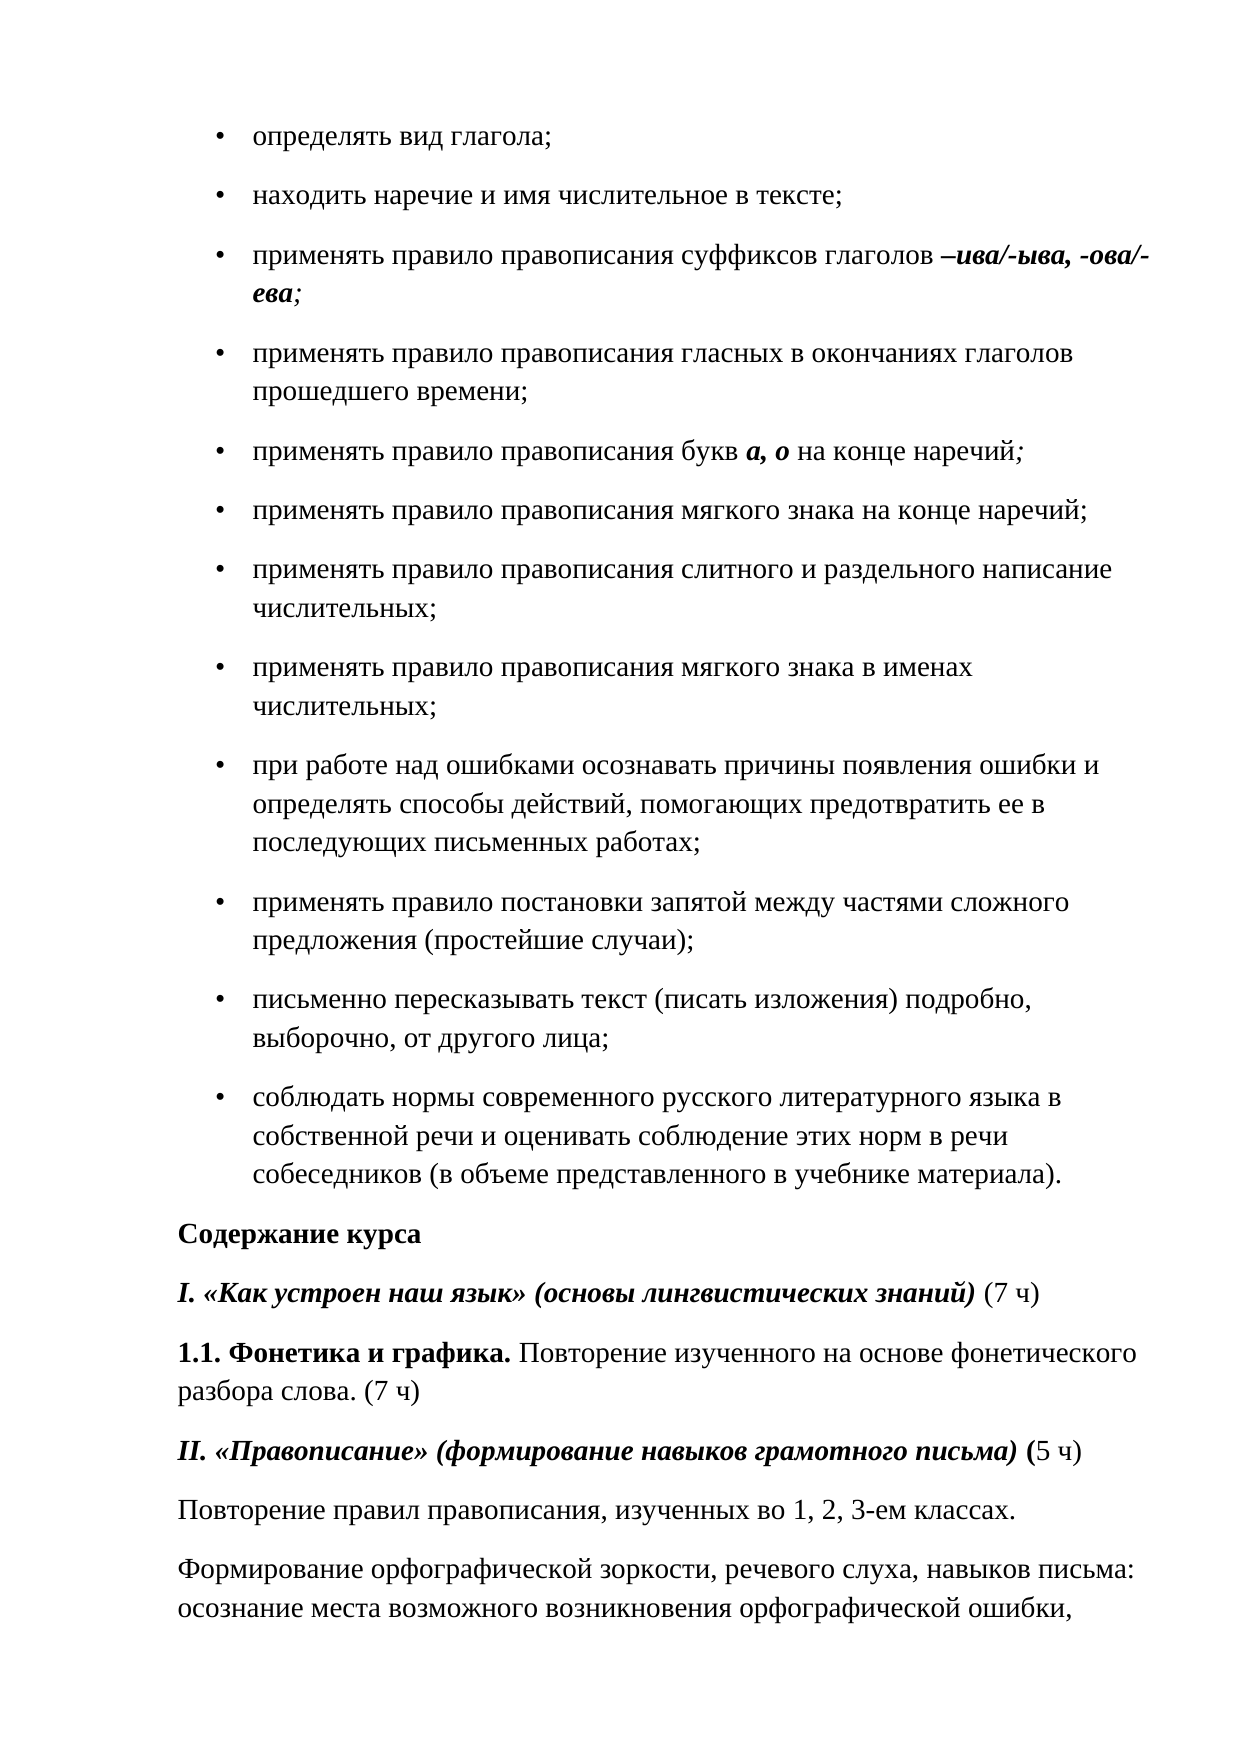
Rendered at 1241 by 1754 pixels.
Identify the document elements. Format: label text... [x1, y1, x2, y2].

list применять правило правописания букв а, о на конце наречий; [215, 433, 1152, 466]
text 1.1. Фонетика и графика. Повторение изученного на основе фонетического разбора слова. (7 ч) [177, 1335, 1152, 1407]
text I. «Как устроен наш язык» (основы лингвистических знаний) (7 ч) [177, 1275, 1152, 1309]
list применять правило правописания слитного и раздельного написание числительных; [215, 551, 1152, 623]
list применять правило правописания мягкого знака на конце наречий; [215, 492, 1152, 526]
list применять правило постановки запятой между частями сложного предложения (простейшие случаи); [215, 884, 1152, 956]
list находить наречие и имя числительное в тексте; [215, 177, 1152, 211]
text Содержание курса [177, 1216, 1152, 1249]
list письменно пересказывать текст (писать изложения) подробно, выборочно, от другого лица; [215, 982, 1152, 1054]
list при работе над ошибками осознавать причины появления ошибки и определять способы действий, помогающих предотвратить ее в последующих письменных работах; [215, 747, 1152, 858]
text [177, 1551, 1152, 1623]
list применять правило правописания мягкого знака в именах числительных; [215, 649, 1152, 721]
list определять вид глагола; [215, 118, 1152, 152]
list применять правило правописания гласных в окончаниях глаголов прошедшего времени; [215, 335, 1152, 407]
text Повторение правил правописания, изученных во 1, 2, 3-ем классах. [177, 1492, 1152, 1526]
list применять правило правописания суффиксов глаголов –ива/-ыва, -ова/-ева; [215, 237, 1152, 309]
list соблюдать нормы современного русского литературного языка в собственной речи и оценивать соблюдение этих норм в речи собеседников (в объеме представленного в учебнике материала). [215, 1079, 1152, 1190]
text II. «Правописание» (формирование навыков грамотного письма) (5 ч) [177, 1433, 1152, 1466]
